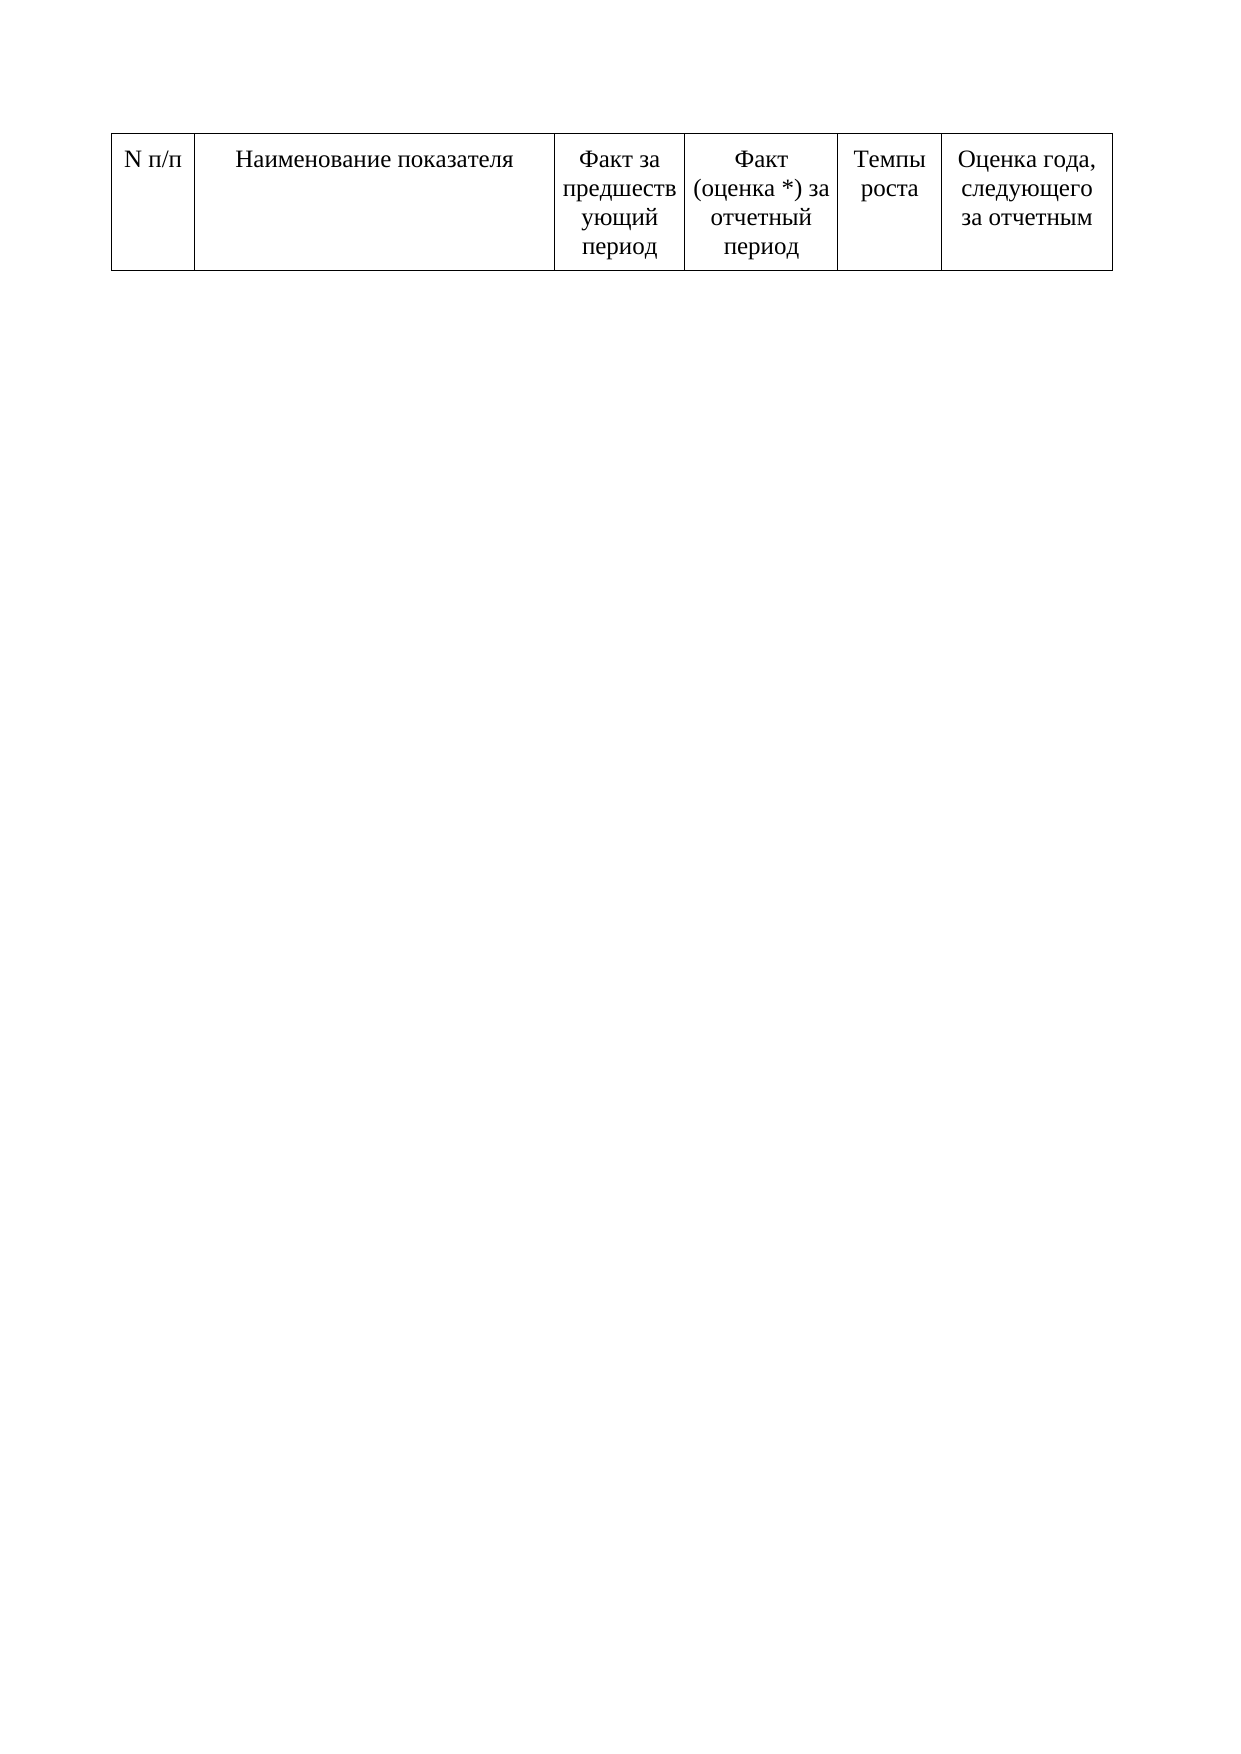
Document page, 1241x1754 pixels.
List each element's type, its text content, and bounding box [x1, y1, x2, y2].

table_header Факт за предшествующий период [555, 134, 684, 270]
table_header Оценка года, следующего за отчетным [942, 134, 1112, 270]
table_header Факт (оценка *) за отчетный период [685, 134, 837, 270]
table_header Темпы роста [838, 134, 941, 270]
table_header Наименование показателя [195, 134, 554, 270]
table_header N п/п [112, 134, 194, 270]
